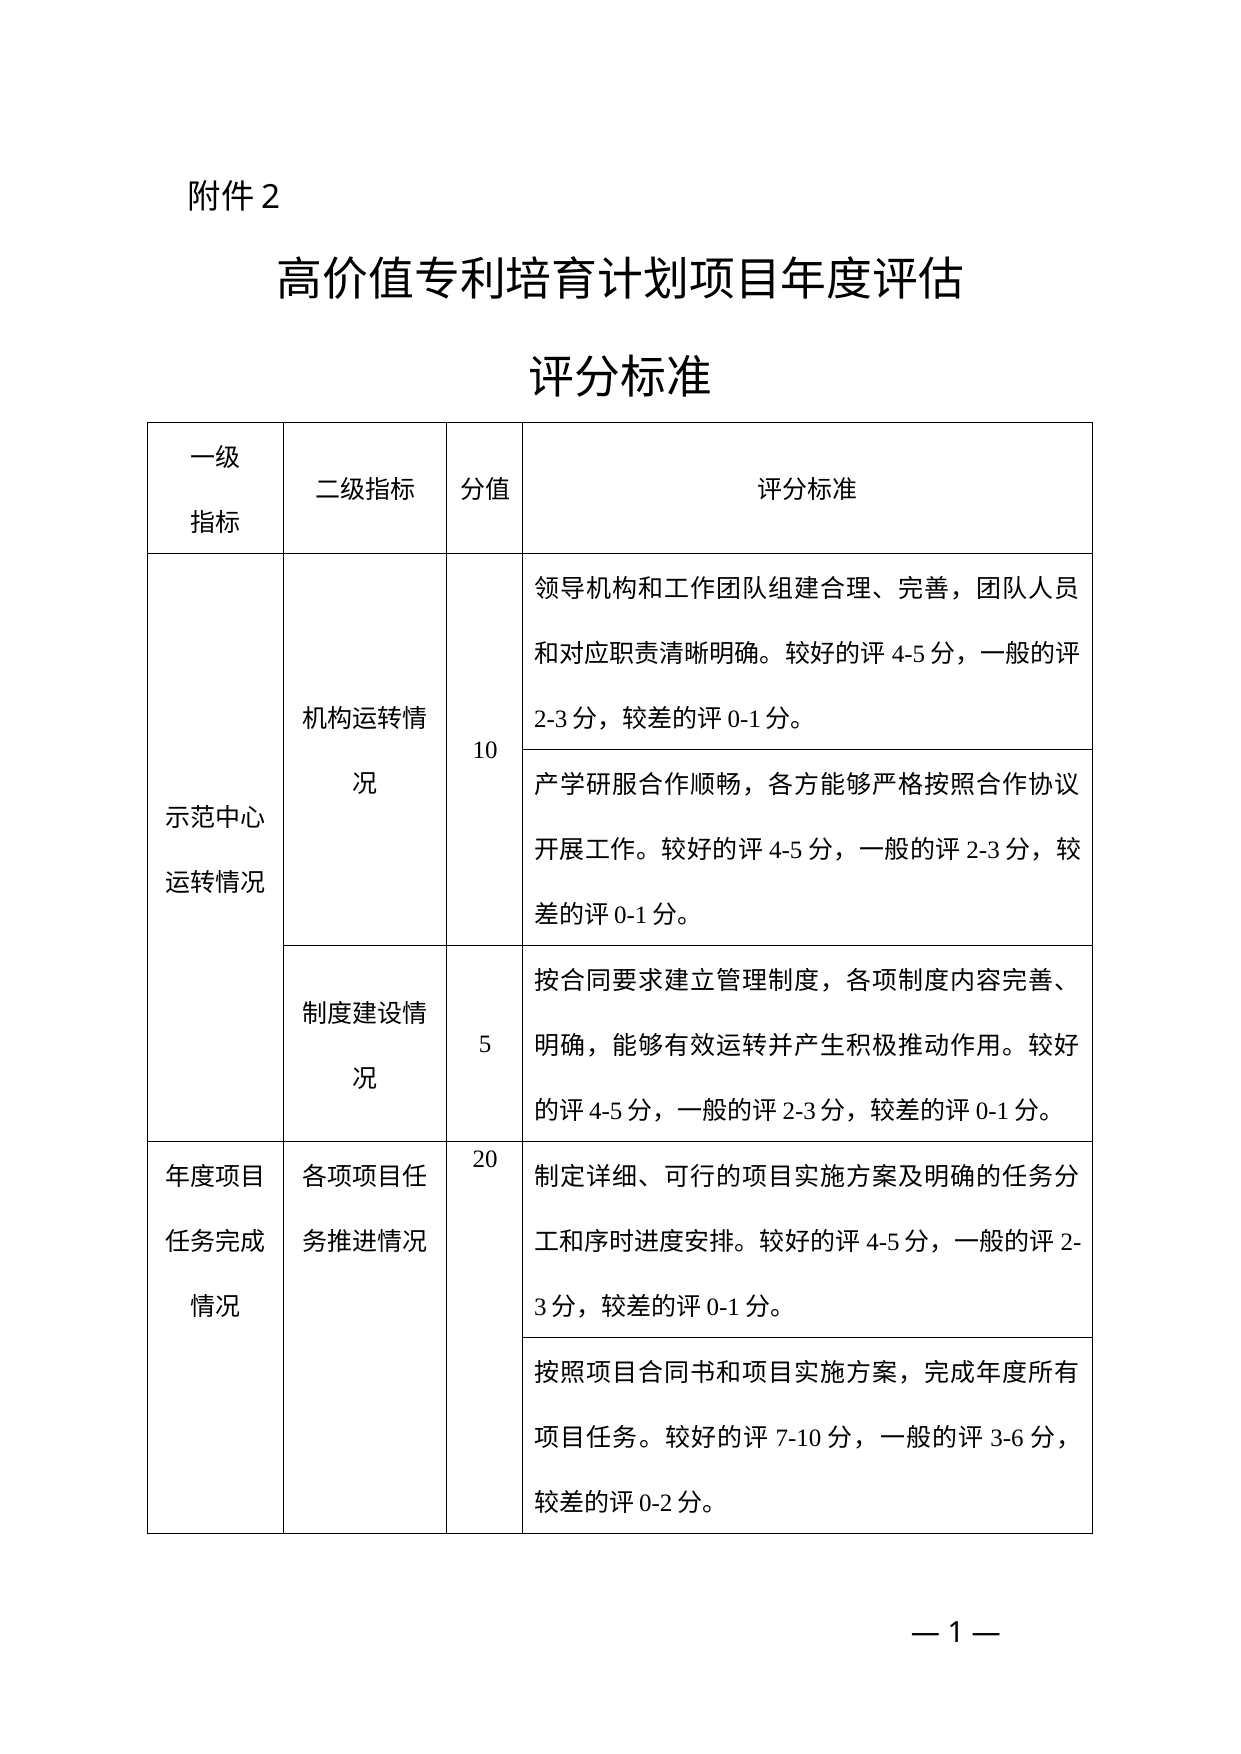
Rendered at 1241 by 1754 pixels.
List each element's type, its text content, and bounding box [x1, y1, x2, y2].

table_cell 领导机构和工作团队组建合理、完善，团队人员和对应职责清晰明确。较好的评4-5分，一般的评2-3分，较差的评0-1分。 [523, 554, 1092, 749]
table_cell 5 [447, 946, 522, 1141]
table_header 二级指标 [284, 423, 446, 553]
table_cell 20 [447, 1142, 522, 1533]
table_header 一级 指标 [148, 423, 283, 553]
table_cell 按合同要求建立管理制度，各项制度内容完善、明确，能够有效运转并产生积极推动作用。较好的评4-5分，一般的评2-3分，较差的评0-1分。 [523, 946, 1092, 1141]
table_cell 各项项目任务推进情况 [284, 1142, 446, 1533]
table_cell 制度建设情况 [284, 946, 446, 1141]
table_header 评分标准 [523, 423, 1092, 553]
table_cell 制定详细、可行的项目实施方案及明确的任务分工和序时进度安排。较好的评4-5分，一般的评2-3分，较差的评0-1分。 [523, 1142, 1092, 1337]
text 评分标准 [187, 324, 1053, 422]
table_header 分值 [447, 423, 522, 553]
table_cell 10 [447, 554, 522, 945]
table_cell 按照项目合同书和项目实施方案，完成年度所有项目任务。较好的评7-10分，一般的评3-6分，较差的评0-2分。 [523, 1338, 1092, 1533]
table_cell 年度项目任务完成情况 [148, 1142, 283, 1533]
text 附件2 [187, 162, 1053, 227]
table_cell 产学研服合作顺畅，各方能够严格按照合作协议开展工作。较好的评4-5分，一般的评2-3分，较差的评0-1分。 [523, 750, 1092, 945]
table_cell 示范中心运转情况 [148, 554, 283, 1141]
text 高价值专利培育计划项目年度评估 [187, 227, 1053, 324]
table_cell 机构运转情况 [284, 554, 446, 945]
